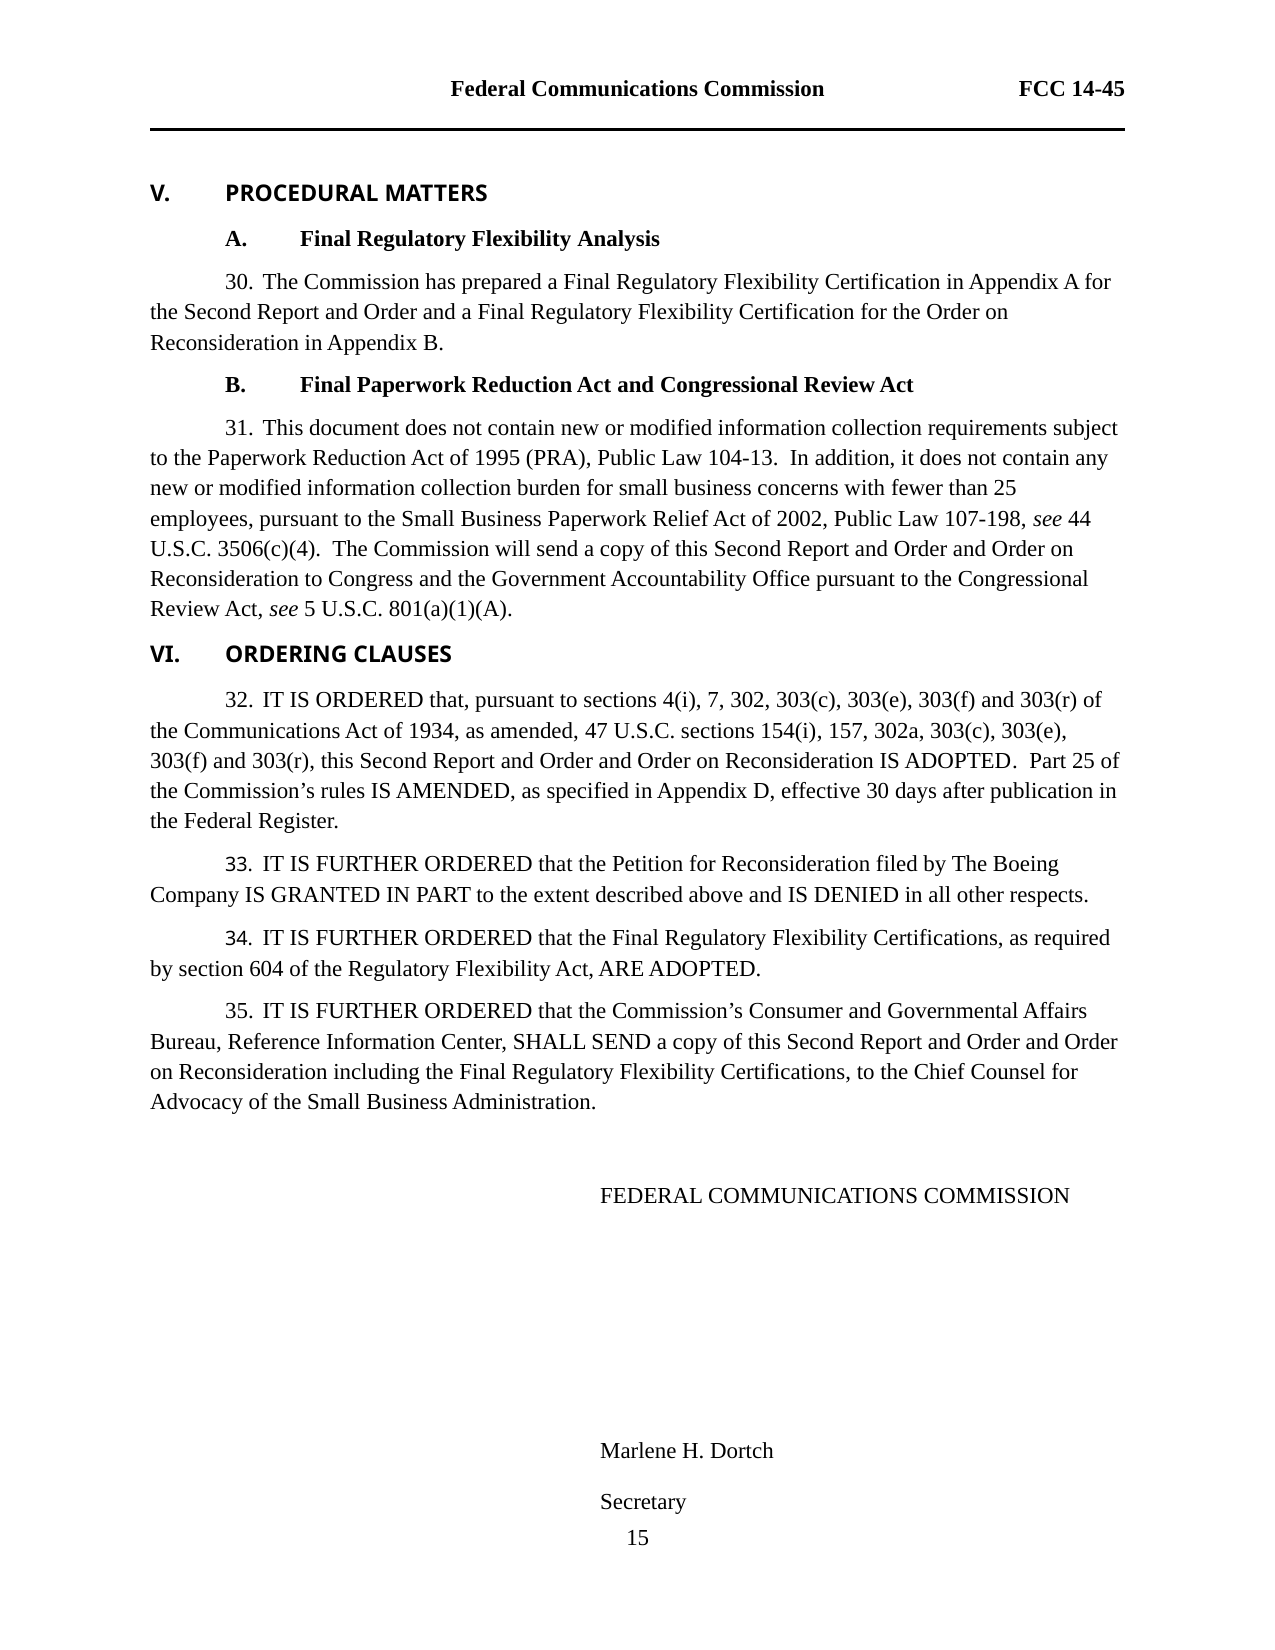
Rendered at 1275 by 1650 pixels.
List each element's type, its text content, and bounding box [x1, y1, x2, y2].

text IT IS FURTHER ORDERED that the Commission’s Consumer and Governmental Affairs Bureau, Reference Information Center, SHALL SEND a copy of this Second Report and Order and Order on Reconsideration including the Final Regulatory Flexibility Certifications, to the Chief Counsel for Advocacy of the Small Business Administration. [150, 997, 1125, 1114]
subtitle ORDERING CLAUSES [150, 638, 1125, 669]
text FEDERAL COMMUNICATIONS COMMISSION [150, 1182, 1125, 1208]
text Secretary [150, 1488, 1125, 1514]
text Marlene H. Dortch [150, 1437, 1125, 1463]
text IT IS FURTHER ORDERED that the Petition for Reconsideration filed by The Boeing Company IS GRANTED IN PART to the extent described above and IS DENIED in all other respects. [150, 850, 1125, 907]
subtitle PROCEDURAL MATTERS [150, 177, 1125, 208]
text The Commission has prepared a Final Regulatory Flexibility Certification in Appendix A for the Second Report and Order and a Final Regulatory Flexibility Certification for the Order on Reconsideration in Appendix B. [150, 268, 1125, 355]
text IT IS ORDERED that, pursuant to sections 4(i), 7, 302, 303(c), 303(e), 303(f) and 303(r) of the Communications Act of 1934, as amended, 47 U.S.C. sections 154(i), 157, 302a, 303(c), 303(e), 303(f) and 303(r), this Second Report and Order and Order on Reconsideration IS ADOPTED. Part 25 of the Commission’s rules IS AMENDED, as specified in Appendix D, effective 30 days after publication in the Federal Register. [150, 686, 1125, 834]
subtitle Final Regulatory Flexibility Analysis [225, 226, 1125, 252]
text This document does not contain new or modified information collection requirements subject to the Paperwork Reduction Act of 1995 (PRA), Public Law 104-13. In addition, it does not contain any new or modified information collection burden for small business concerns with fewer than 25 employees, pursuant to the Small Business Paperwork Relief Act of 2002, Public Law 107-198, see 44 U.S.C. 3506(c)(4). The Commission will send a copy of this Second Report and Order and Order on Reconsideration to Congress and the Government Accountability Office pursuant to the Congressional Review Act, see 5 U.S.C. 801(a)(1)(A). [150, 414, 1125, 622]
text IT IS FURTHER ORDERED that the Final Regulatory Flexibility Certifications, as required by section 604 of the Regulatory Flexibility Act, ARE ADOPTED. [150, 924, 1125, 981]
subtitle Final Paperwork Reduction Act and Congressional Review Act [225, 371, 1125, 398]
